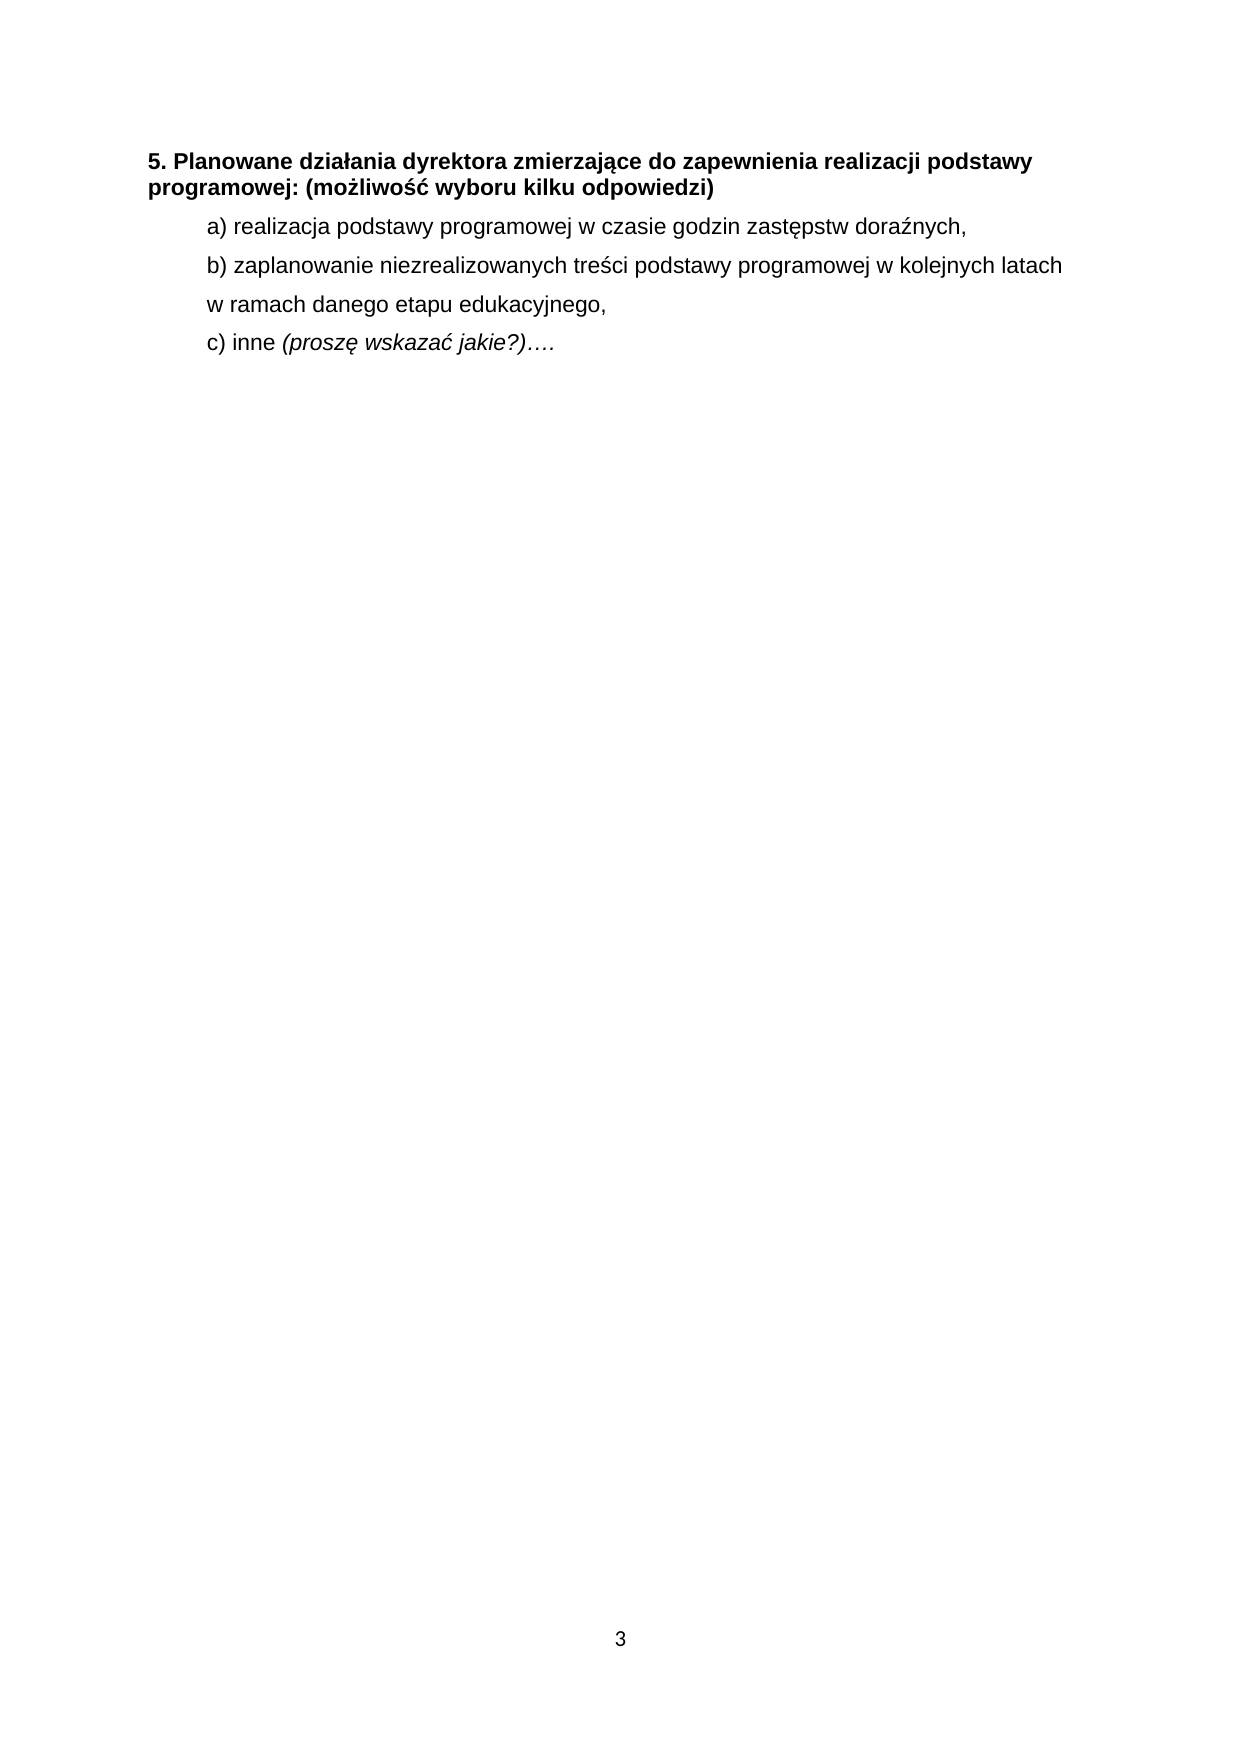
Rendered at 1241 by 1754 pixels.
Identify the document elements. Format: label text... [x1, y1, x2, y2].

text b) zaplanowanie niezrealizowanych treści podstawy programowej w kolejnych latach [207, 252, 1093, 278]
text w ramach danego etapu edukacyjnego, [207, 291, 1093, 317]
text 5. Planowane działania dyrektora zmierzające do zapewnienia realizacji podstawy programowej: (możliwość wyboru kilku odpowiedzi) [148, 148, 1093, 200]
text a) realizacja podstawy programowej w czasie godzin zastępstw doraźnych, [207, 213, 1093, 239]
text c) inne (proszę wskazać jakie?)…. [207, 329, 1093, 356]
